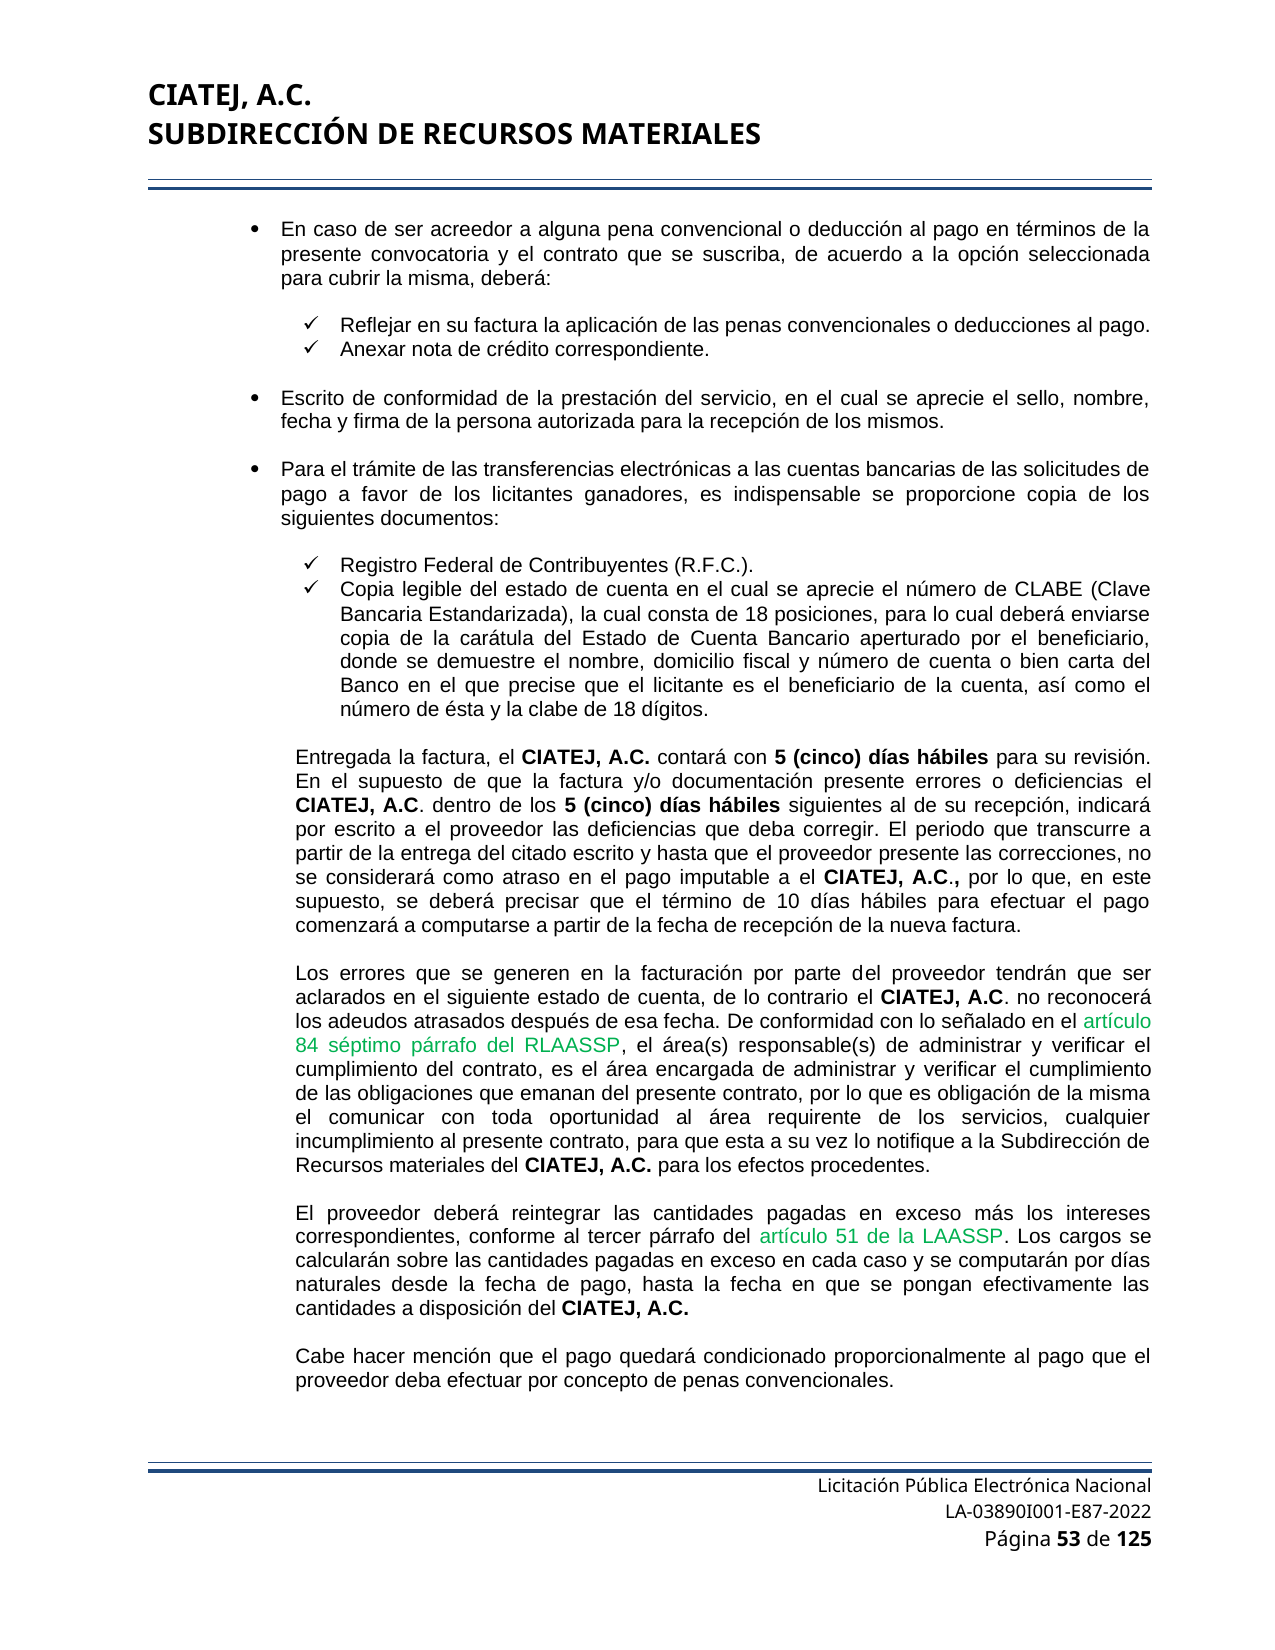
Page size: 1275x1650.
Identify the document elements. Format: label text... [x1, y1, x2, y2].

list En caso de ser acreedor a alguna pena convencional o deducción al pago en términos de la presente convocatoria y el contrato que se suscriba, de acuerdo a la opción seleccionada para cubrir la misma, deberá: [251, 217, 1152, 289]
list Reflejar en su factura la aplicación de las penas convencionales o deducciones al pago. [302, 313, 1152, 337]
text El proveedor deberá reintegrar las cantidades pagadas en exceso más los intereses correspondientes, conforme al tercer párrafo del artículo 51 de la LAASSP. Los cargos se calcularán sobre las cantidades pagadas en exceso en cada caso y se computarán por días naturales desde la fecha de pago, hasta la fecha en que se pongan efectivamente las cantidades a disposición del CIATEJ, A.C. [295, 1200, 1152, 1320]
text Los errores que se generen en la facturación por parte del proveedor tendrán que ser aclarados en el siguiente estado de cuenta, de lo contrario el CIATEJ, A.C. no reconocerá los adeudos atrasados después de esa fecha. De conformidad con lo señalado en el artículo 84 séptimo párrafo del RLAASSP, el área(s) responsable(s) de administrar y verificar el cumplimiento del contrato, es el área encargada de administrar y verificar el cumplimiento de las obligaciones que emanan del presente contrato, por lo que es obligación de la misma el comunicar con toda oportunidad al área requirente de los servicios, cualquier incumplimiento al presente contrato, para que esta a su vez lo notifique a la Subdirección de Recursos materiales del CIATEJ, A.C. para los efectos procedentes. [295, 961, 1152, 1176]
list Para el trámite de las transferencias electrónicas a las cuentas bancarias de las solicitudes de pago a favor de los licitantes ganadores, es indispensable se proporcione copia de los siguientes documentos: [251, 457, 1152, 529]
list Registro Federal de Contribuyentes (R.F.C.). [302, 553, 1152, 577]
text Cabe hacer mención que el pago quedará condicionado proporcionalmente al pago que el proveedor deba efectuar por concepto de penas convencionales. [295, 1344, 1152, 1392]
list Anexar nota de crédito correspondiente. [302, 337, 1152, 361]
list Copia legible del estado de cuenta en el cual se aprecie el número de CLABE (Clave Bancaria Estandarizada), la cual consta de 18 posiciones, para lo cual deberá enviarse copia de la carátula del Estado de Cuenta Bancario aperturado por el beneficiario, donde se demuestre el nombre, domicilio fiscal y número de cuenta o bien carta del Banco en el que precise que el licitante es el beneficiario de la cuenta, así como el número de ésta y la clabe de 18 dígitos. [302, 577, 1152, 721]
text Entregada la factura, el CIATEJ, A.C. contará con 5 (cinco) días hábiles para su revisión. En el supuesto de que la factura y/o documentación presente errores o deficiencias el CIATEJ, A.C. dentro de los 5 (cinco) días hábiles siguientes al de su recepción, indicará por escrito a el proveedor las deficiencias que deba corregir. El periodo que transcurre a partir de la entrega del citado escrito y hasta que el proveedor presente las correcciones, no se considerará como atraso en el pago imputable a el CIATEJ, A.C., por lo que, en este supuesto, se deberá precisar que el término de 10 días hábiles para efectuar el pago comenzará a computarse a partir de la fecha de recepción de la nueva factura. [295, 745, 1152, 937]
list Escrito de conformidad de la prestación del servicio, en el cual se aprecie el sello, nombre, fecha y firma de la persona autorizada para la recepción de los mismos. [251, 385, 1152, 433]
